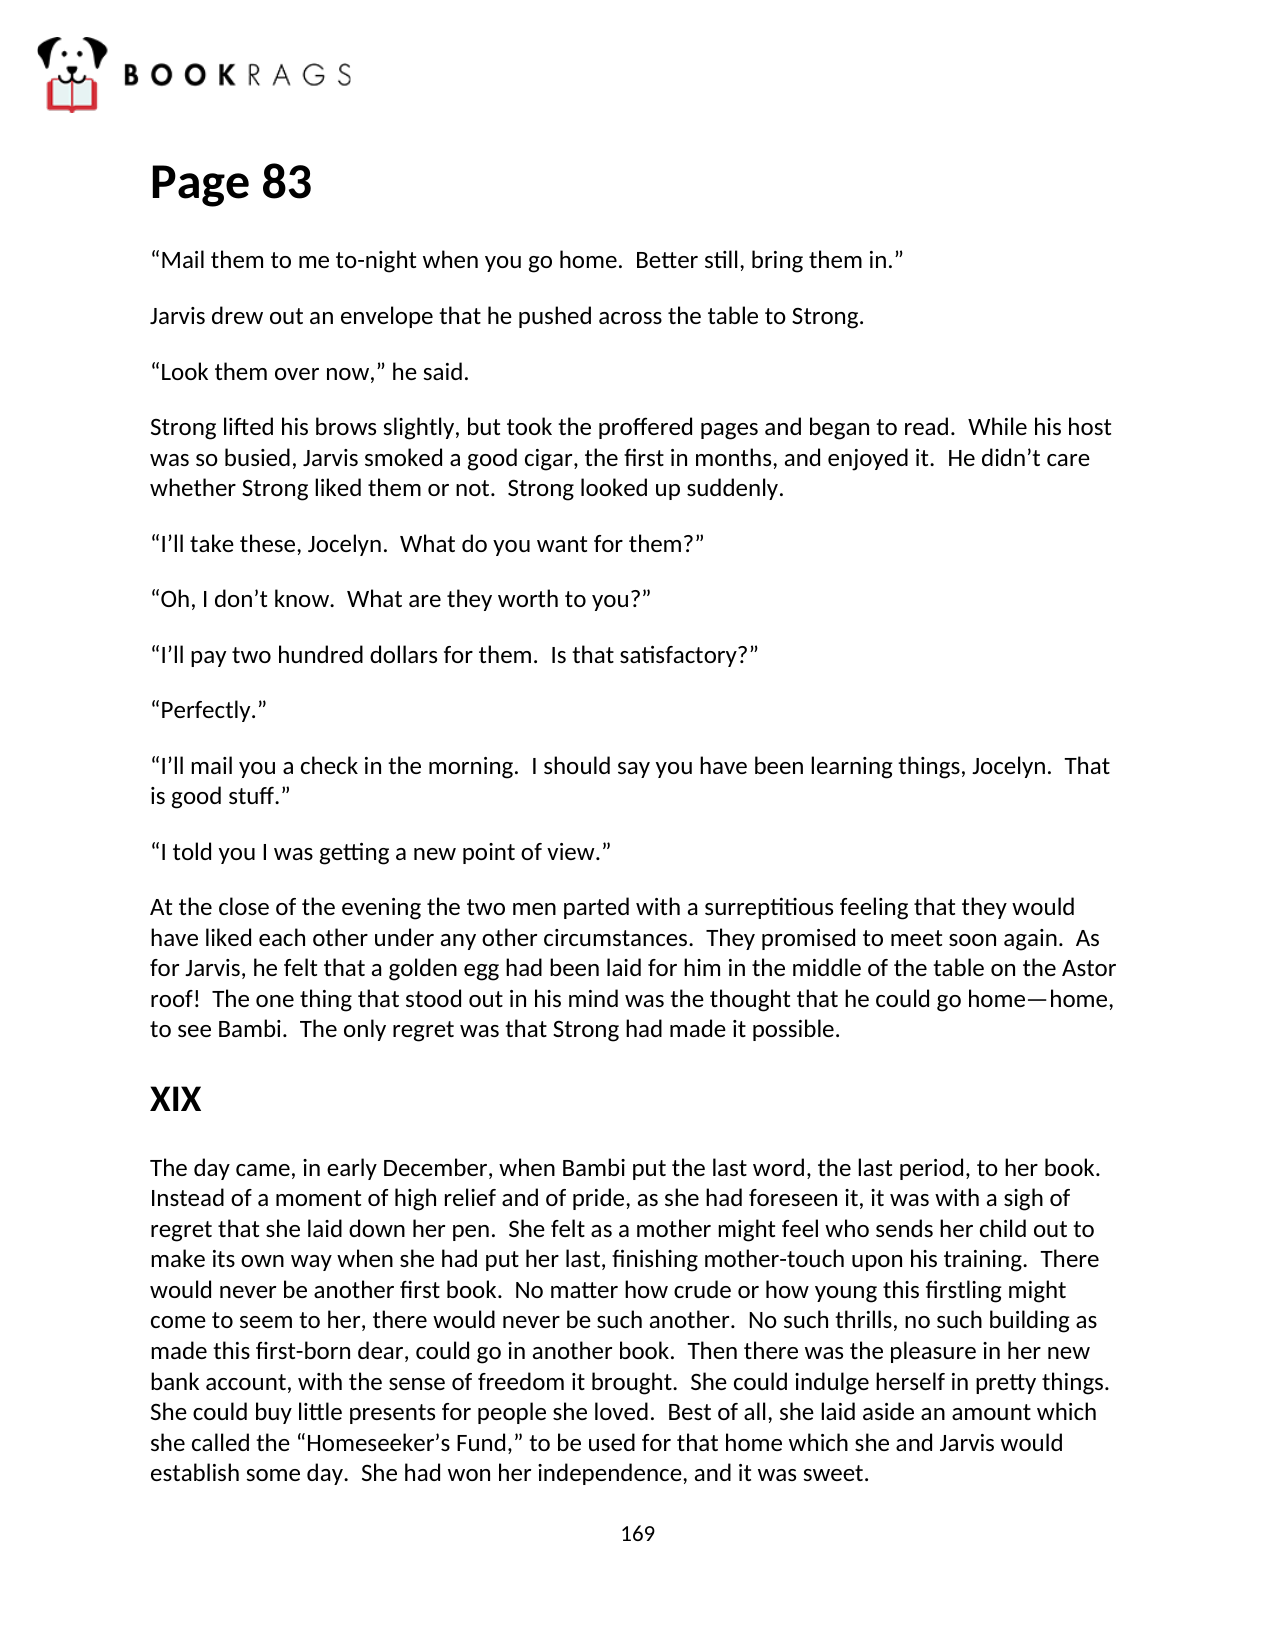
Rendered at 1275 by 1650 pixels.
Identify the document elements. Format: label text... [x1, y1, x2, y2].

text The day came, in early December, when Bambi put the last word, the last period, to her book. Instead of a moment of high relief and of pride, as she had foreseen it, it was with a sigh of regret that she laid down her pen. She felt as a mother might feel who sends her child out to make its own way when she had put her last, finishing mother-touch upon his training. There would never be another first book. No matter how crude or how young this firstling might come to seem to her, there would never be such another. No such thrills, no such building as made this first-born dear, could go in another book. Then there was the pleasure in her new bank account, with the sense of freedom it brought. She could indulge herself in pretty things. She could buy little presents for people she loved. Best of all, she laid aside an amount which she called the “Homeseeker’s Fund,” to be used for that home which she and Jarvis would establish some day. She had won her independence, and it was sweet. [150, 1152, 1125, 1488]
text Page 83 [150, 150, 1125, 211]
text “Look them over now,” he said. [150, 356, 1125, 386]
text XIX [150, 1075, 1125, 1121]
text Jarvis drew out an envelope that he pushed across the table to Strong. [150, 300, 1125, 331]
text “I’ll take these, Jocelyn. What do you want for them?” [150, 528, 1125, 558]
text Strong lifted his brows slightly, but took the proffered pages and began to read. While his host was so busied, Jarvis smoked a good cigar, the first in months, and enjoyed it. He didn’t care whether Strong liked them or not. Strong looked up suddenly. [150, 411, 1125, 503]
text “Mail them to me to-night when you go home. Better still, bring them in.” [150, 244, 1125, 275]
text “I’ll mail you a check in the morning. I should say you have been learning things, Jocelyn. That is good stuff.” [150, 750, 1125, 811]
text “Oh, I don’t know. What are they worth to you?” [150, 583, 1125, 614]
text “I told you I was getting a new point of view.” [150, 836, 1125, 866]
text “I’ll pay two hundred dollars for them. Is that satisfactory?” [150, 639, 1125, 669]
text At the close of the evening the two men parted with a surreptitious feeling that they would have liked each other under any other circumstances. They promised to meet soon again. As for Jarvis, he felt that a golden egg had been laid for him in the middle of the table on the Astor roof! The one thing that stood out in his mind was the thought that he could go home—­home, to see Bambi. The only regret was that Strong had made it possible. [150, 891, 1125, 1044]
text “Perfectly.” [150, 694, 1125, 725]
picture [37, 37, 351, 113]
